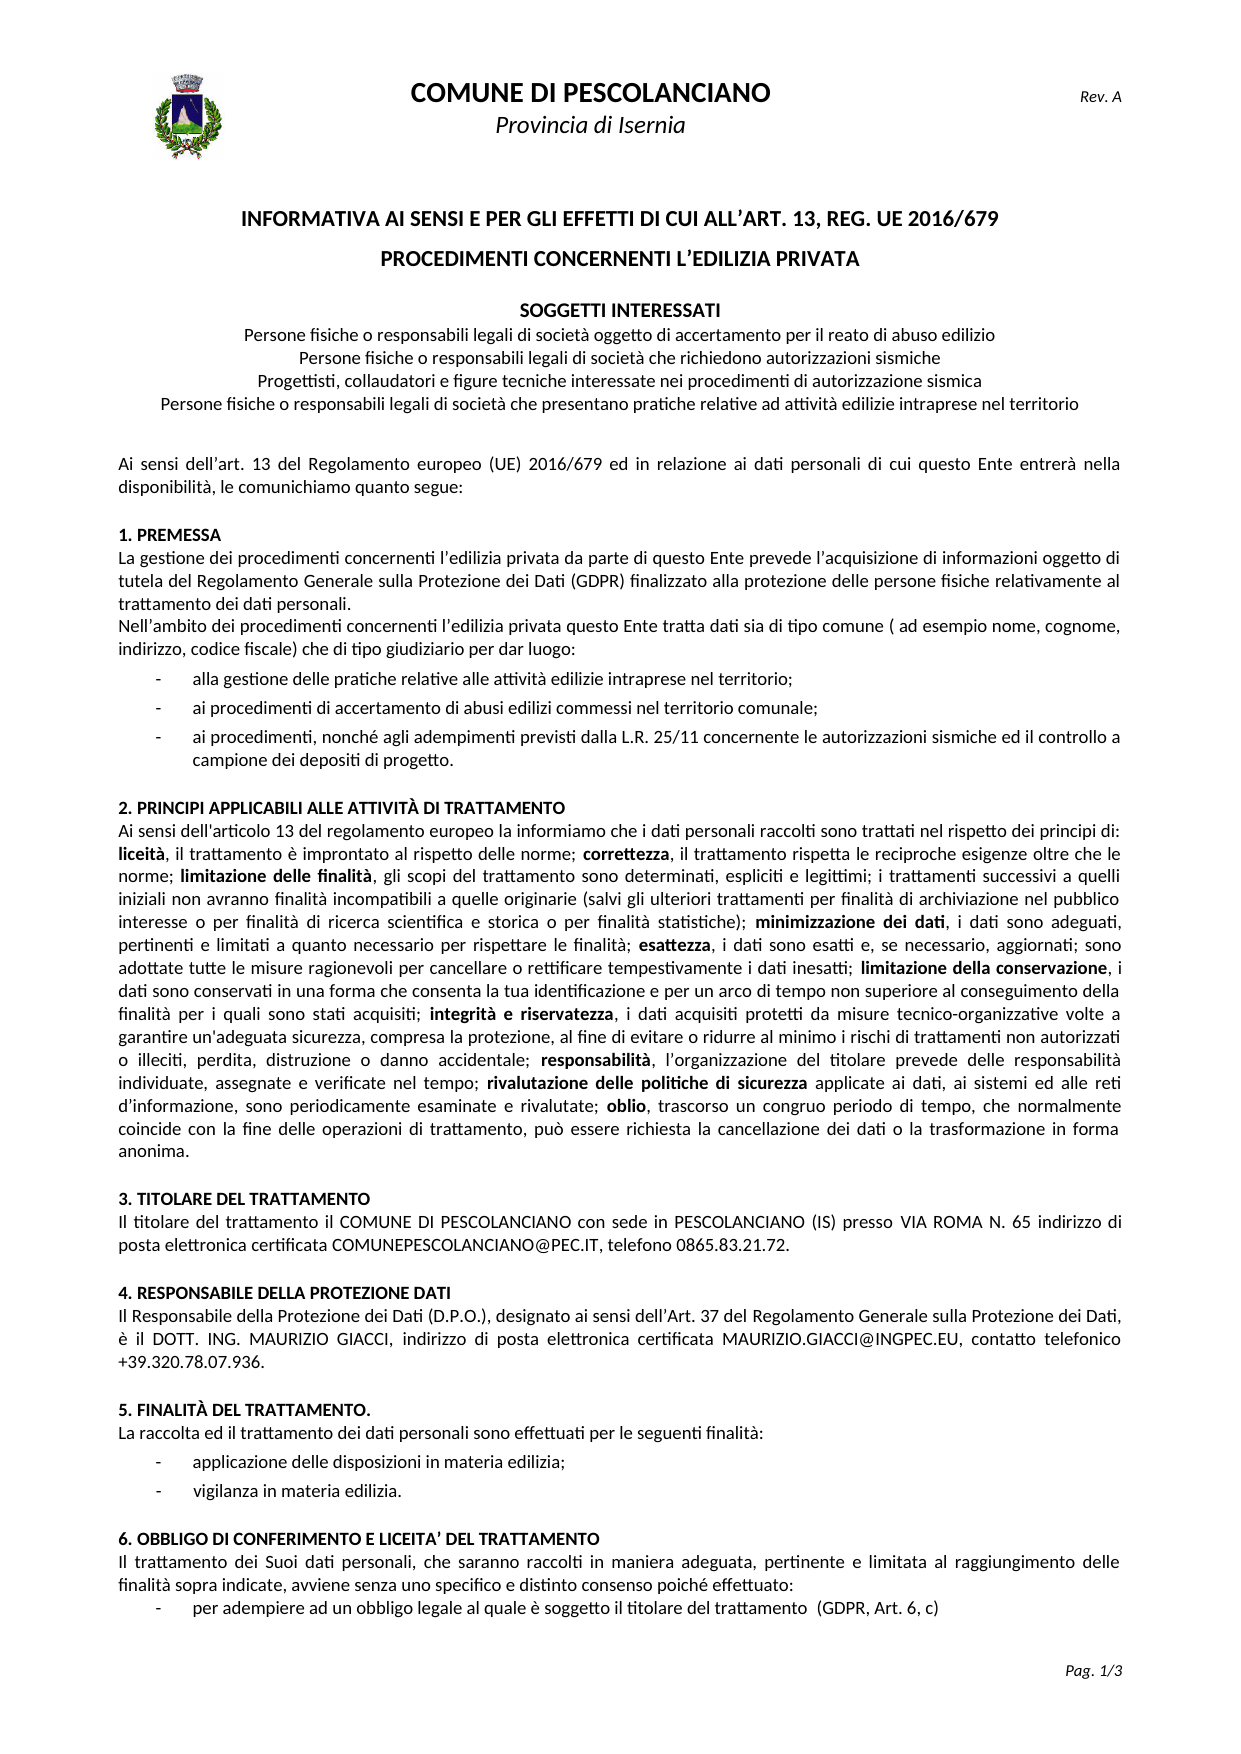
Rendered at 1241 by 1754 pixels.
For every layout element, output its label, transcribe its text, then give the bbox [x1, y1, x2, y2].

text 5. FINALITÀ DEL TRATTAMENTO. [118, 1398, 1122, 1421]
list 1. premessa [118, 523, 1122, 546]
text Il titolare del trattamento il COMUNE DI PESCOLANCIANO con sede in PESCOLANCIANO (IS) presso Via ROMA N. 65 indirizzo di posta elettronica certificata comunepescolanciano@pec.it, telefono 0865.83.21.72. [118, 1210, 1122, 1256]
text Ai sensi dell'articolo 13 del regolamento europeo la informiamo che i dati personali raccolti sono trattati nel rispetto dei principi di: liceità, il trattamento è improntato al rispetto delle norme; correttezza, il trattamento rispetta le reciproche esigenze oltre che le norme; limitazione delle finalità, gli scopi del trattamento sono determinati, espliciti e legittimi; i trattamenti successivi a quelli iniziali non avranno finalità incompatibili a quelle originarie (salvi gli ulteriori trattamenti per finalità di archiviazione nel pubblico interesse o per finalità di ricerca scientifica e storica o per finalità statistiche); minimizzazione dei dati, i dati sono adeguati, pertinenti e limitati a quanto necessario per rispettare le finalità; esattezza, i dati sono esatti e, se necessario, aggiornati; sono adottate tutte le misure ragionevoli per cancellare o rettificare tempestivamente i dati inesatti; limitazione della conservazione, i dati sono conservati in una forma che consenta la tua identificazione e per un arco di tempo non superiore al conseguimento della finalità per i quali sono stati acquisiti; integrità e riservatezza, i dati acquisiti protetti da misure tecnico-organizzative volte a garantire un'adeguata sicurezza, compresa la protezione, al fine di evitare o ridurre al minimo i rischi di trattamenti non autorizzati o illeciti, perdita, distruzione o danno accidentale; responsabilità, l’organizzazione del titolare prevede delle responsabilità individuate, assegnate e verificate nel tempo; rivalutazione delle politiche di sicurezza applicate ai dati, ai sistemi ed alle reti d’informazione, sono periodicamente esaminate e rivalutate; oblio, trascorso un congruo periodo di tempo, che normalmente coincide con la fine delle operazioni di trattamento, può essere richiesta la cancellazione dei dati o la trasformazione in forma anonima. [118, 819, 1122, 1162]
text 2. PRINCIPI APPLICABILI ALLE ATTIVITÀ DI TRATTAMENTO [118, 796, 1122, 819]
list ai procedimenti, nonché agli adempimenti previsti dalla L.R. 25/11 concernente le autorizzazioni sismiche ed il controllo a campione dei depositi di progetto. [155, 725, 1122, 771]
list applicazione delle disposizioni in materia edilizia; [155, 1450, 1122, 1473]
text La raccolta ed il trattamento dei dati personali sono effettuati per le seguenti finalità: [118, 1421, 1122, 1444]
picture [118, 73, 253, 160]
text Il Responsabile della Protezione dei Dati (D.P.O.), designato ai sensi dell’Art. 37 del Regolamento Generale sulla Protezione dei Dati, è il DOTT. ING. MAURIZIO GIACCI, indirizzo di posta elettronica certificata MAURIZIO.GIACCI@INGPEC.EU, contatto telefonico +39.320.78.07.936. [118, 1304, 1122, 1373]
list per adempiere ad un obbligo legale al quale è soggetto il titolare del trattamento (GDPR, Art. 6, c) [155, 1596, 1122, 1619]
text Informativa ai sensi e per gli effetti di cui all’art. 13, REG. UE 2016/679 [118, 204, 1122, 232]
text Persone fisiche o responsabili legali di società che presentano pratiche relative ad attività edilizie intraprese nel territorio [118, 392, 1122, 414]
text Ai sensi dell’art. 13 del Regolamento europeo (UE) 2016/679 ed in relazione ai dati personali di cui questo Ente entrerà nella disponibilità, le comunichiamo quanto segue: [118, 452, 1122, 498]
text Progettisti, collaudatori e figure tecniche interessate nei procedimenti di autorizzazione sismica [118, 369, 1122, 392]
text soggetti interessati [118, 297, 1122, 323]
list ai procedimenti di accertamento di abusi edilizi commessi nel territorio comunale; [155, 696, 1122, 719]
list 4. RESPONSABILE DELLA PROTEZIONE DATI [118, 1281, 1122, 1304]
text La gestione dei procedimenti concernenti l’edilizia privata da parte di questo Ente prevede l’acquisizione di informazioni oggetto di tutela del Regolamento Generale sulla Protezione dei Dati (GDPR) finalizzato alla protezione delle persone fisiche relativamente al trattamento dei dati personali. [118, 546, 1122, 614]
text Persone fisiche o responsabili legali di società oggetto di accertamento per il reato di abuso edilizio [118, 323, 1122, 346]
list alla gestione delle pratiche relative alle attività edilizie intraprese nel territorio; [155, 667, 1122, 689]
text Nell’ambito dei procedimenti concernenti l’edilizia privata questo Ente tratta dati sia di tipo comune ( ad esempio nome, cognome, indirizzo, codice fiscale) che di tipo giudiziario per dar luogo: [118, 614, 1122, 660]
text Il trattamento dei Suoi dati personali, che saranno raccolti in maniera adeguata, pertinente e limitata al raggiungimento delle finalità sopra indicate, avviene senza uno specifico e distinto consenso poiché effettuato: [118, 1550, 1122, 1596]
text 6. OBBLIGO DI CONFERIMENTO E LICEITA’ DEL TRATTAMENTO [118, 1527, 1122, 1550]
text Persone fisiche o responsabili legali di società che richiedono autorizzazioni sismiche [118, 346, 1122, 369]
text PROCEDIMENTI CONCERNENTI L’Edilizia prIvata [118, 244, 1122, 272]
list vigilanza in materia edilizia. [156, 1479, 1122, 1502]
text 3. TITOLARE DEL TRATTAMENTO [118, 1187, 1122, 1210]
